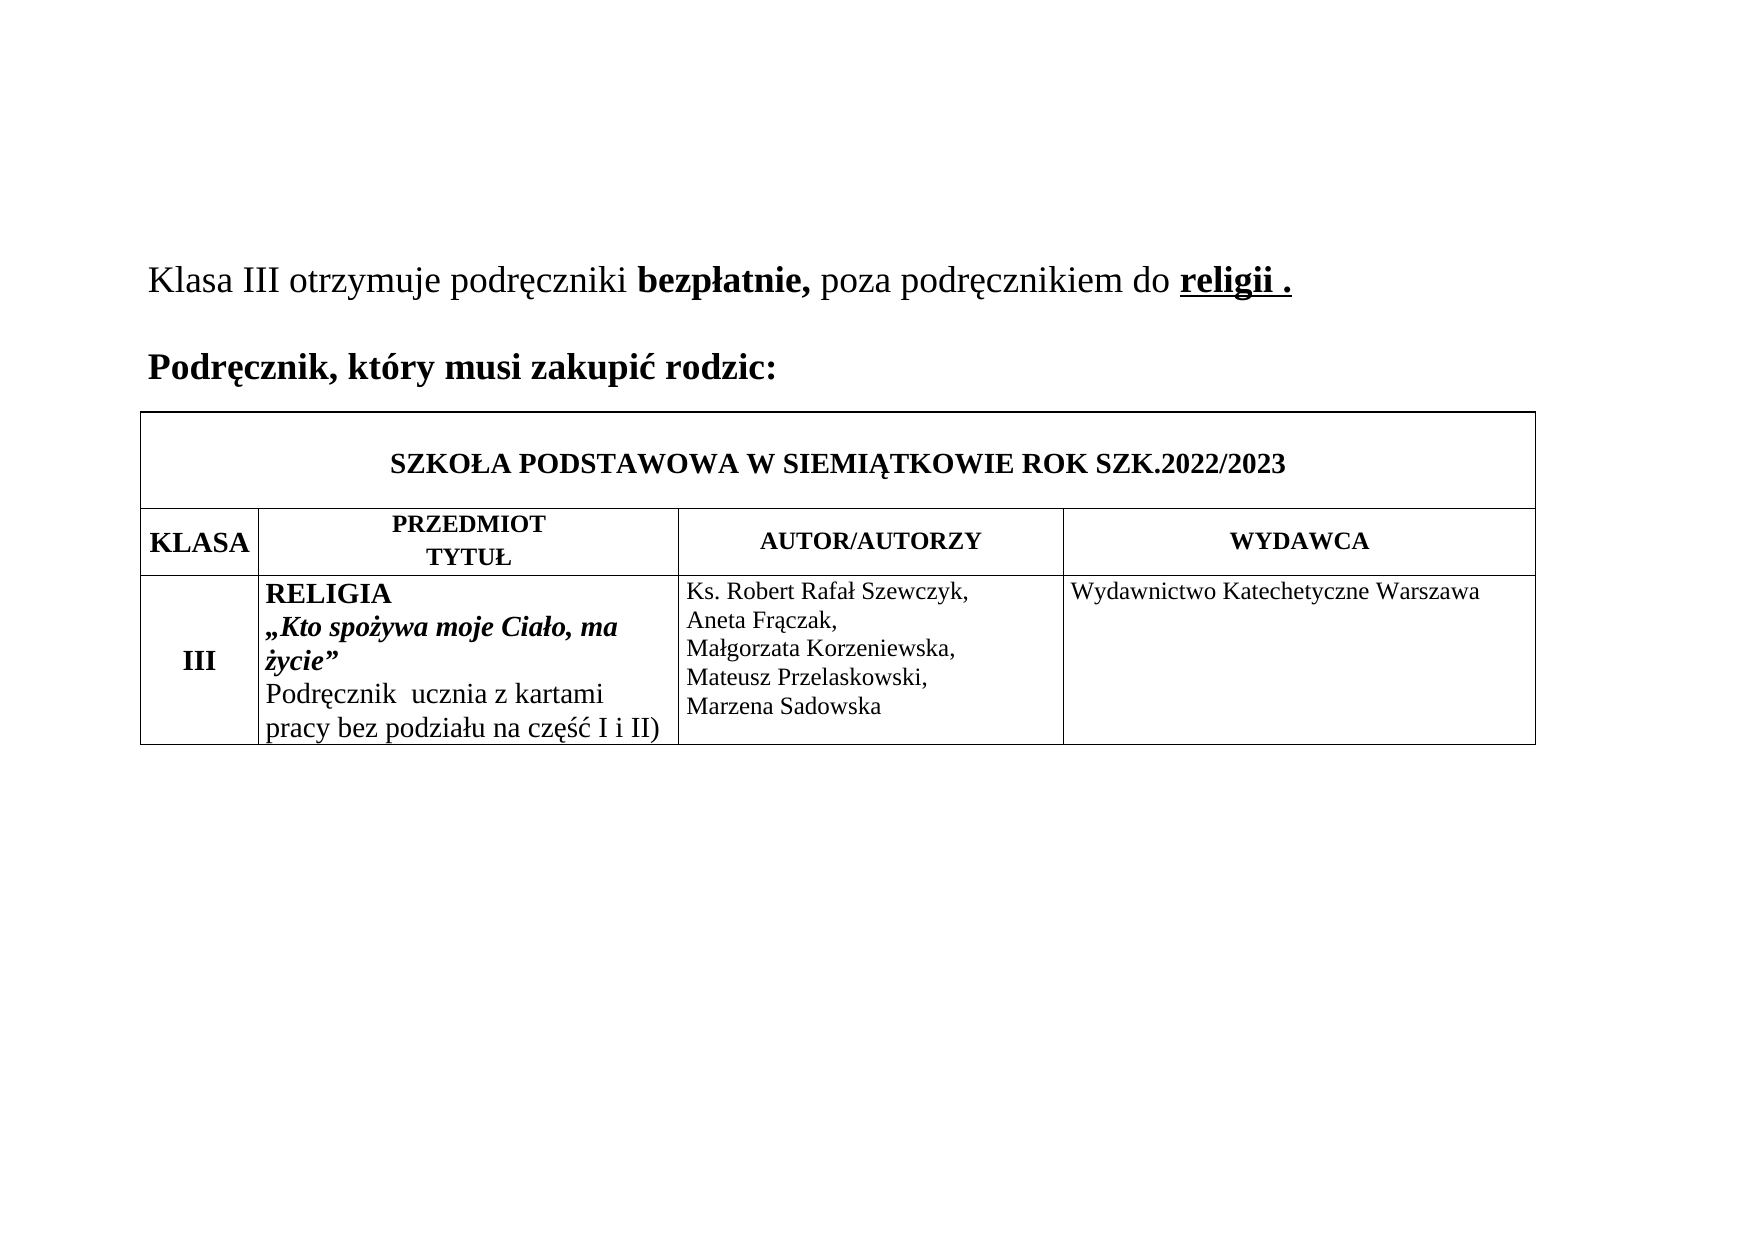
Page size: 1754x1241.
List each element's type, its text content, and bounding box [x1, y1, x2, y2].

table_cell RELIGIA „Kto spożywa moje Ciało, ma życie” Podręcznik ucznia z kartami pracy bez podziału na część I i II) [259, 576, 678, 744]
table_cell Ks. Robert Rafał Szewczyk, Aneta Frączak, Małgorzata Korzeniewska, Mateusz Przelaskowski, Marzena Sadowska [679, 576, 1063, 744]
table_cell AUTOR/AUTORZY [679, 509, 1063, 575]
table_cell WYDAWCA [1064, 509, 1535, 575]
table_cell III [141, 576, 258, 744]
table_cell PRZEDMIOT TYTUŁ [259, 509, 678, 575]
table_header SZKOŁA PODSTAWOWA W SIEMIĄTKOWIE ROK SZK.2022/2023 [141, 413, 1535, 508]
text Podręcznik, który musi zakupić rodzic: [148, 344, 1606, 387]
text Klasa III otrzymuje podręczniki bezpłatnie, poza podręcznikiem do religii . [148, 258, 1606, 301]
table_cell Wydawnictwo Katechetyczne Warszawa [1064, 576, 1535, 744]
table_cell KLASA [141, 509, 258, 575]
